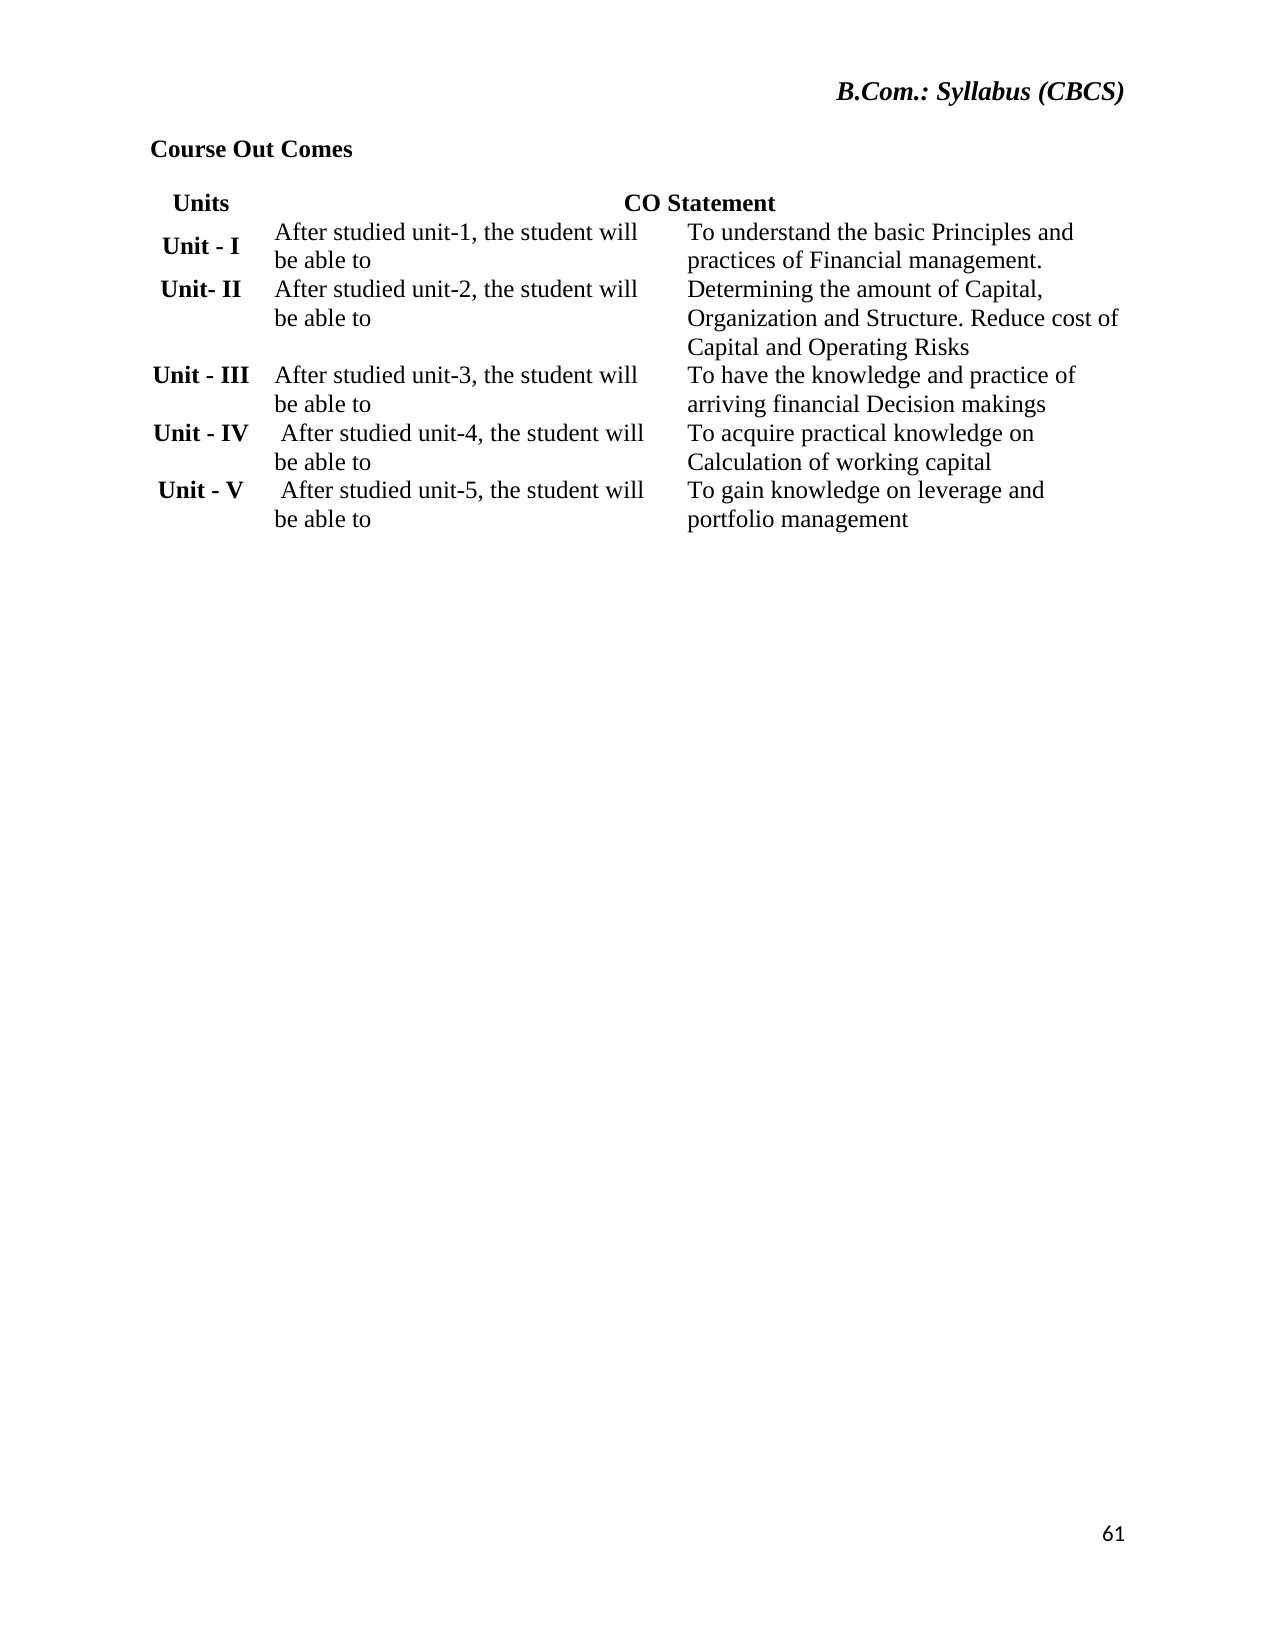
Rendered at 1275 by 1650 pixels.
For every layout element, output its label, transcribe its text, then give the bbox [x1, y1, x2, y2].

text Course Out Comes [150, 134, 1125, 163]
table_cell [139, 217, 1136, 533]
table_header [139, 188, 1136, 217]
